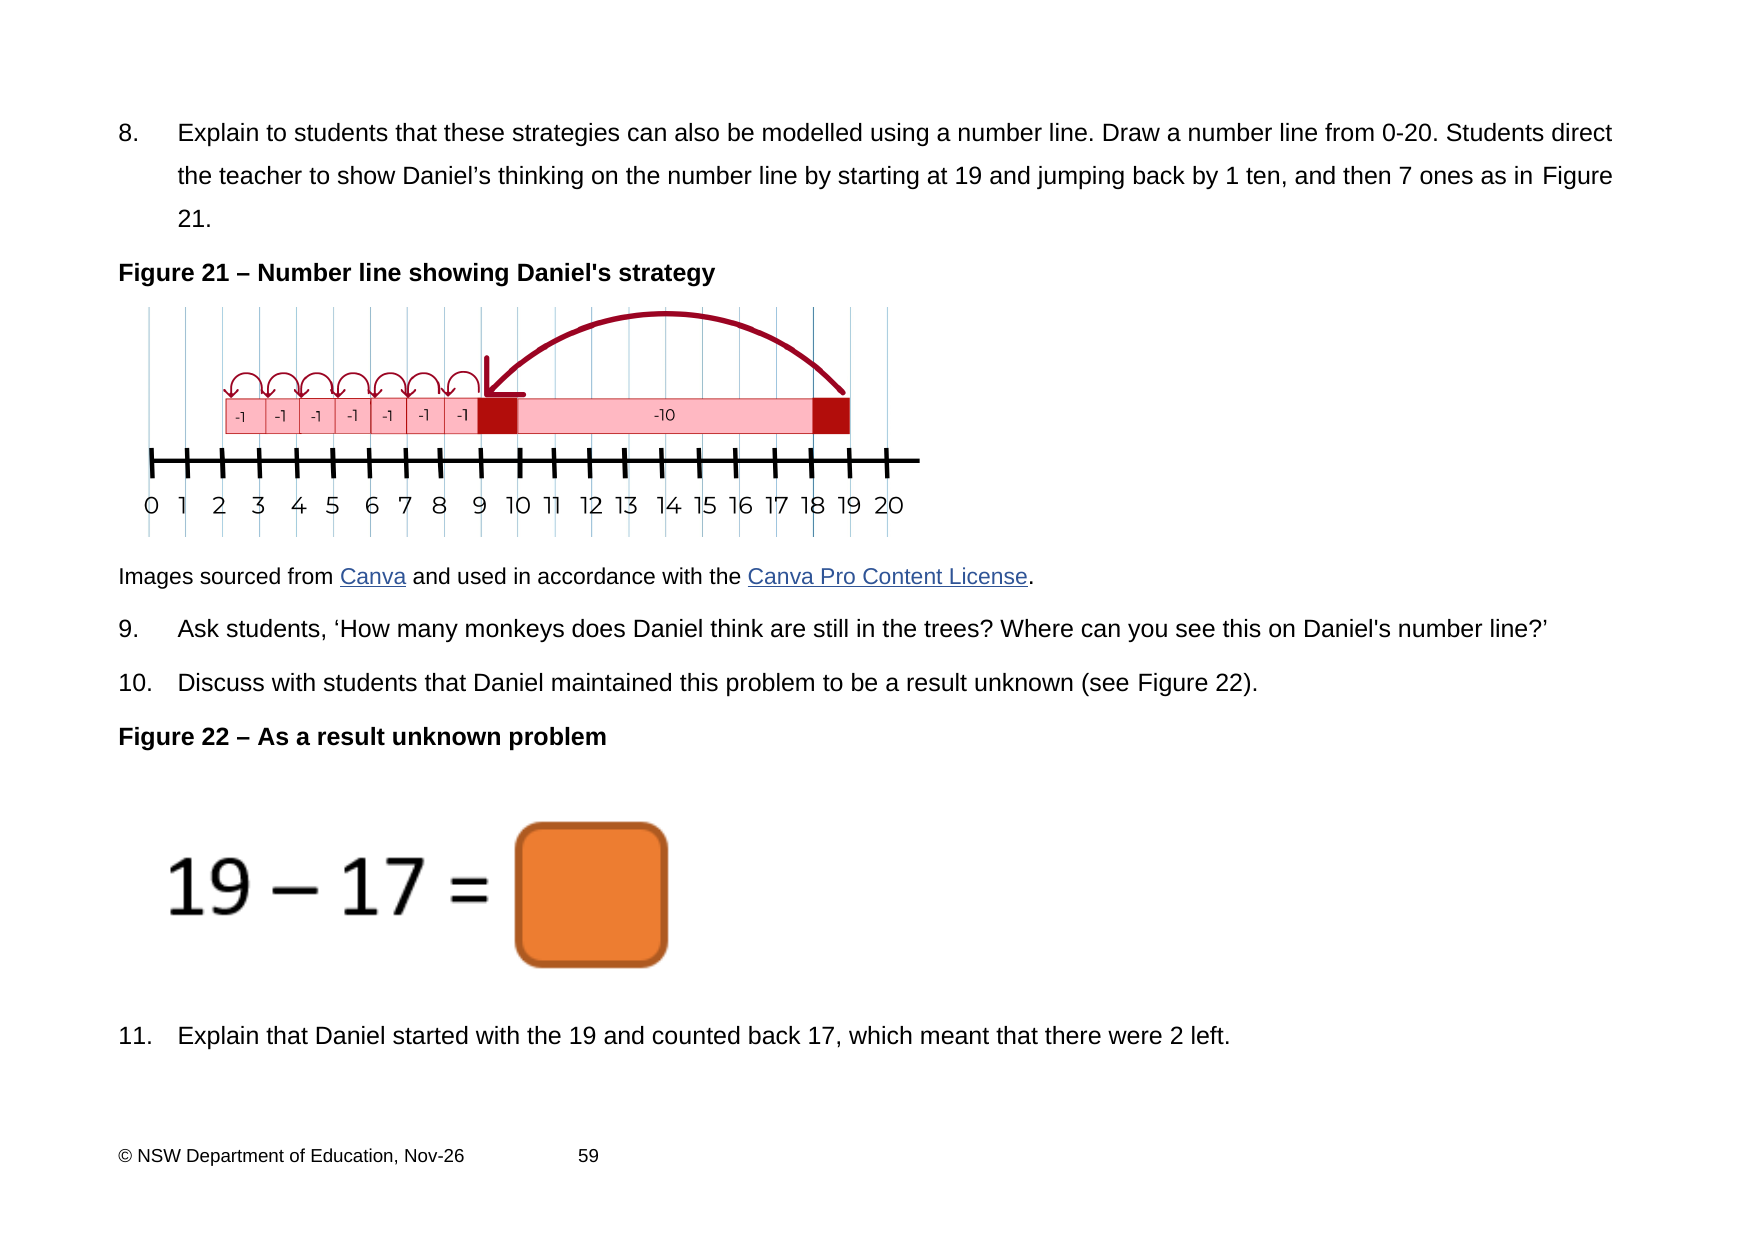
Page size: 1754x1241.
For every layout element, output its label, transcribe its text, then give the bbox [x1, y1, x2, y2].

text Images sourced from Canva and used in accordance with the Canva Pro Content License. [118, 561, 1636, 590]
text Figure 21 – Number line showing Daniel's strategy [118, 258, 1636, 287]
text Figure 22 – As a result unknown problem [118, 722, 1636, 750]
list Discuss with students that Daniel maintained this problem to be a result unknown (see Figure 22). [118, 668, 1636, 697]
list Ask students, ‘How many monkeys does Daniel think are still in the trees? Where can you see this on Daniel's number line?’ [118, 614, 1636, 643]
list Explain that Daniel started with the 19 and counted back 17, which meant that there were 2 left. [118, 1021, 1636, 1050]
picture [118, 307, 920, 537]
picture [118, 771, 765, 997]
list Explain to students that these strategies can also be modelled using a number line. Draw a number line from 0-20. Students direct the teacher to show Daniel’s thinking on the number line by starting at 19 and jumping back by 1 ten, and then 7 ones as in Figure 21. [118, 118, 1636, 233]
